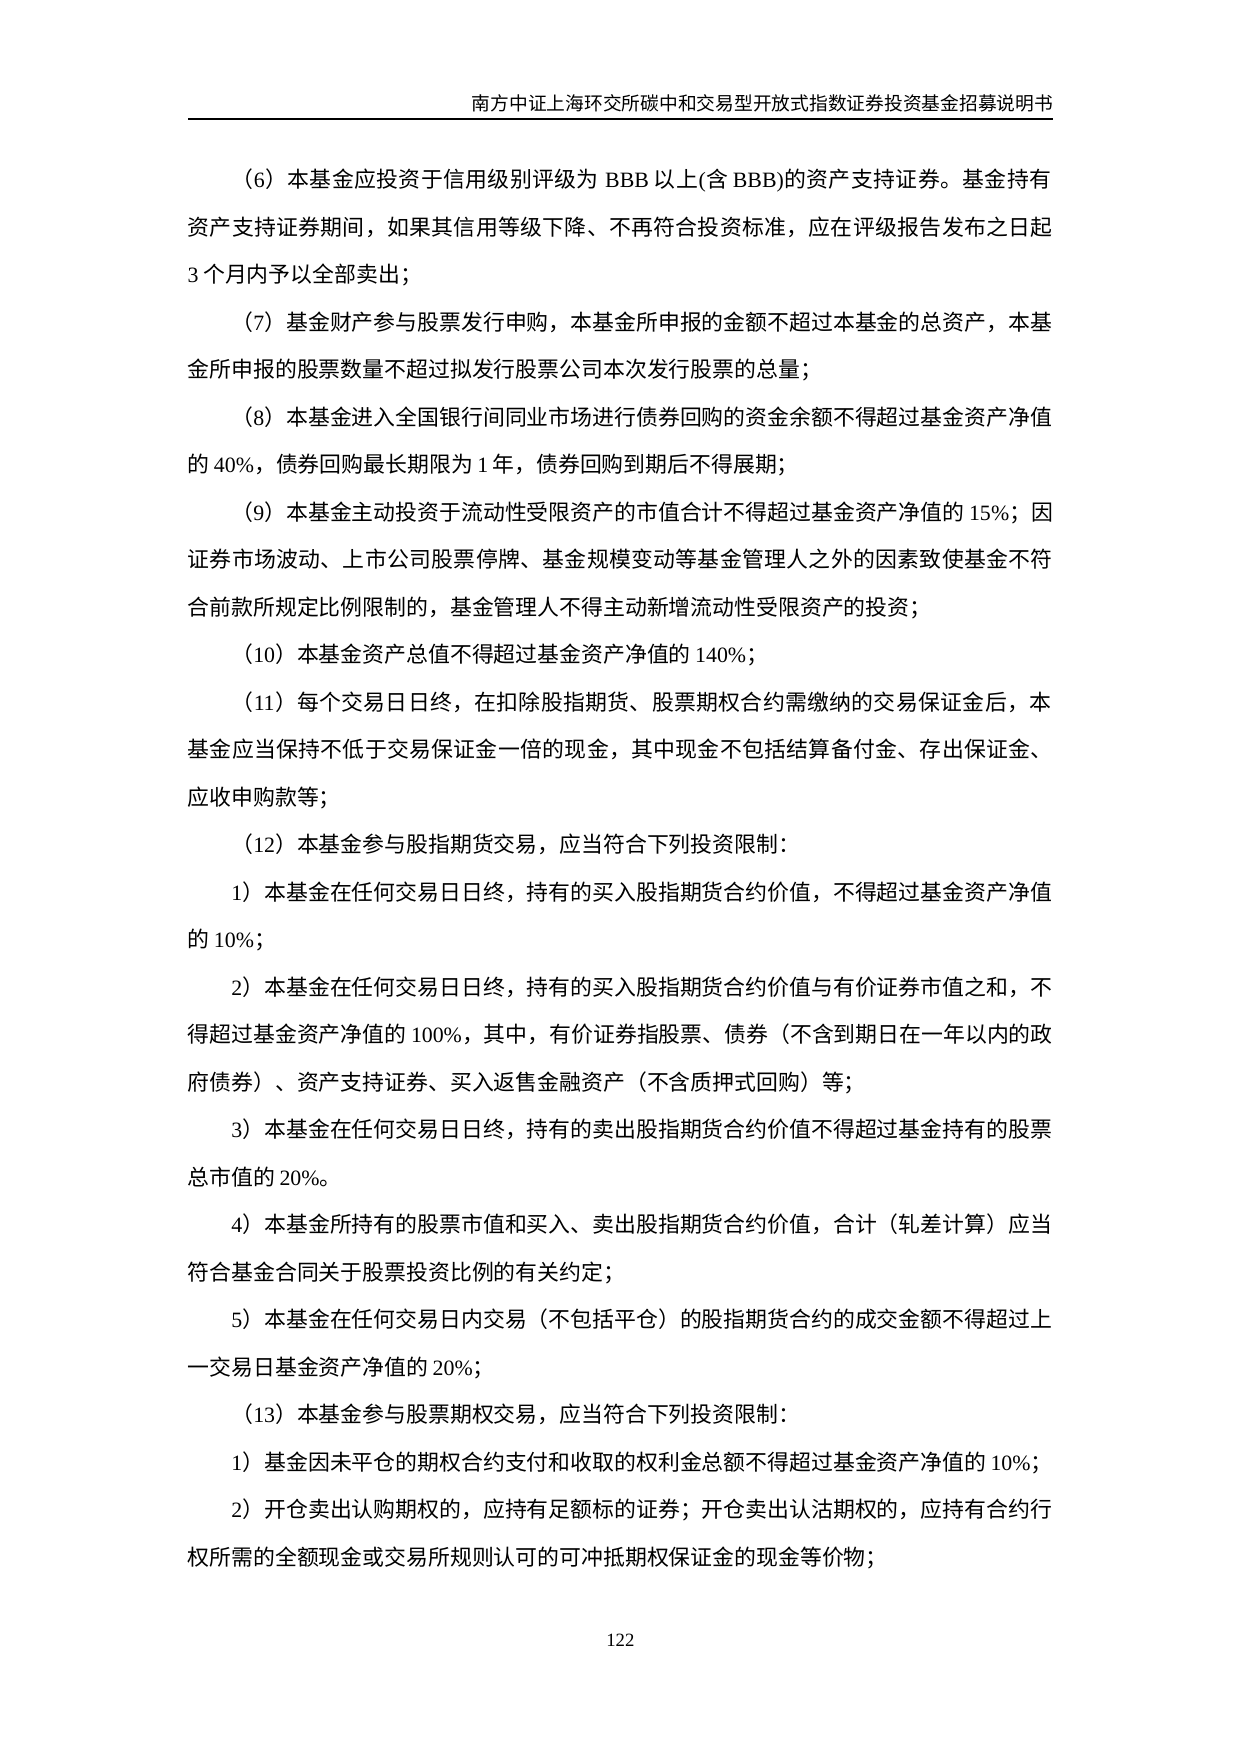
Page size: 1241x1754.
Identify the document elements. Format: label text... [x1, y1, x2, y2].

text 2）开仓卖出认购期权的，应持有足额标的证券；开仓卖出认沽期权的，应持有合约行权所需的全额现金或交易所规则认可的可冲抵期权保证金的现金等价物； [187, 1492, 1053, 1571]
text 3）本基金在任何交易日日终，持有的卖出股指期货合约价值不得超过基金持有的股票总市值的20%。 [187, 1112, 1053, 1191]
text （13）本基金参与股票期权交易，应当符合下列投资限制： [187, 1397, 1053, 1429]
text 1）基金因未平仓的期权合约支付和收取的权利金总额不得超过基金资产净值的10%； [187, 1444, 1053, 1476]
text 5）本基金在任何交易日内交易（不包括平仓）的股指期货合约的成交金额不得超过上一交易日基金资产净值的20%； [187, 1302, 1053, 1381]
text （11）每个交易日日终，在扣除股指期货、股票期权合约需缴纳的交易保证金后，本基金应当保持不低于交易保证金一倍的现金，其中现金不包括结算备付金、存出保证金、应收申购款等； [187, 684, 1053, 811]
text （10）本基金资产总值不得超过基金资产净值的140%； [187, 637, 1053, 669]
text 2）本基金在任何交易日日终，持有的买入股指期货合约价值与有价证券市值之和，不得超过基金资产净值的100%，其中，有价证券指股票、债券（不含到期日在一年以内的政府债券）、资产支持证券、买入返售金融资产（不含质押式回购）等； [187, 969, 1053, 1096]
text 4）本基金所持有的股票市值和买入、卖出股指期货合约价值，合计（轧差计算）应当符合基金合同关于股票投资比例的有关约定； [187, 1207, 1053, 1286]
text （9）本基金主动投资于流动性受限资产的市值合计不得超过基金资产净值的15%；因证券市场波动、上市公司股票停牌、基金规模变动等基金管理人之外的因素致使基金不符合前款所规定比例限制的，基金管理人不得主动新增流动性受限资产的投资； [187, 494, 1053, 621]
text （6）本基金应投资于信用级别评级为BBB以上(含BBB)的资产支持证券。基金持有资产支持证券期间，如果其信用等级下降、不再符合投资标准，应在评级报告发布之日起3个月内予以全部卖出； [187, 162, 1053, 289]
text （7）基金财产参与股票发行申购，本基金所申报的金额不超过本基金的总资产，本基金所申报的股票数量不超过拟发行股票公司本次发行股票的总量； [187, 304, 1053, 384]
text （8）本基金进入全国银行间同业市场进行债券回购的资金余额不得超过基金资产净值的40%，债券回购最长期限为1年，债券回购到期后不得展期； [187, 399, 1053, 479]
text 1）本基金在任何交易日日终，持有的买入股指期货合约价值，不得超过基金资产净值的10%； [187, 874, 1053, 954]
text （12）本基金参与股指期货交易，应当符合下列投资限制： [187, 827, 1053, 859]
